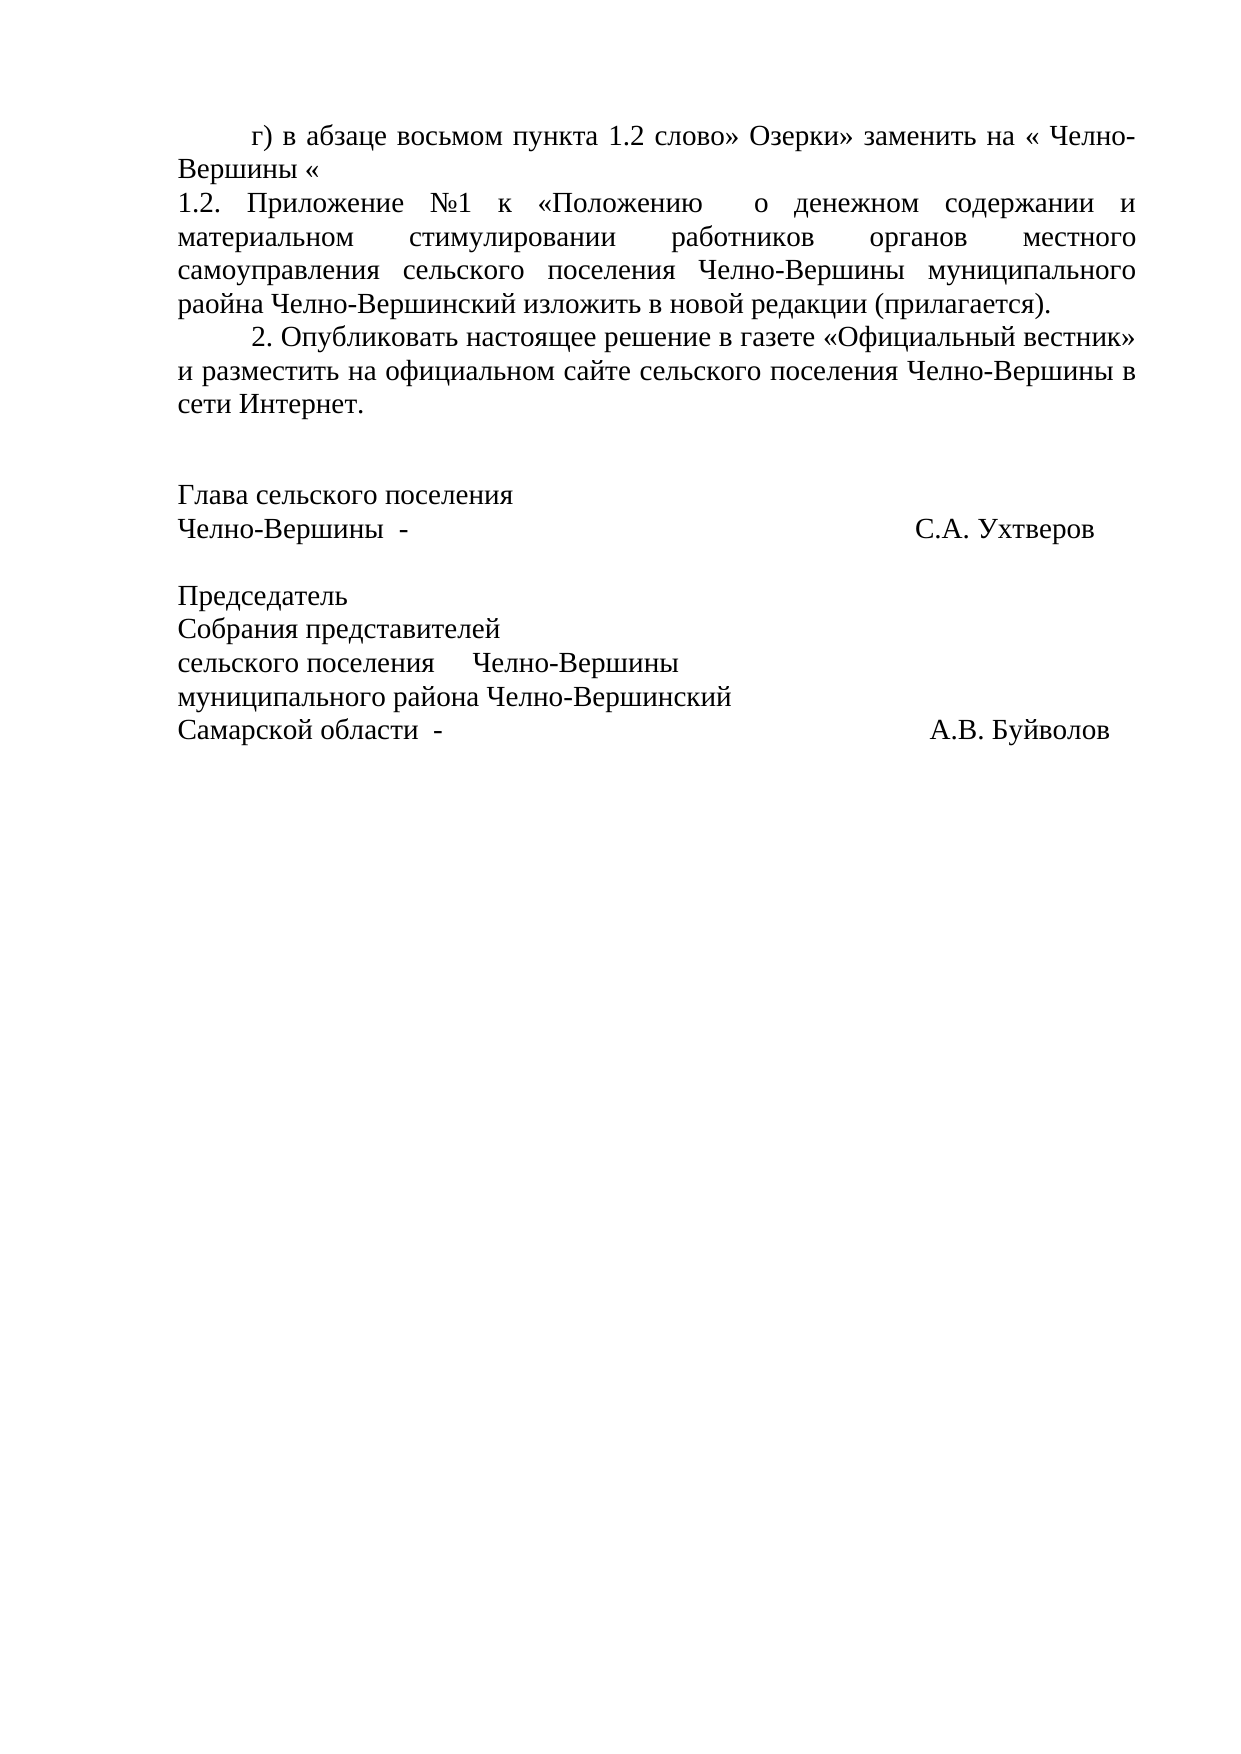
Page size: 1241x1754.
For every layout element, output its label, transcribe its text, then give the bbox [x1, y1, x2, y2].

text Собрания представителей [177, 612, 1137, 645]
text муниципального района Челно-Вершинский [177, 679, 1137, 712]
text Председатель [177, 578, 1137, 612]
text Челно-Вершины - С.А. Ухтверов [177, 511, 1137, 578]
text сельского поселения Челно-Вершины [177, 645, 1137, 679]
text Глава сельского поселения [177, 477, 1137, 511]
text 1.2. Приложение №1 к «Положению о денежном содержании и материальном стимулировании работников органов местного самоуправления сельского поселения Челно-Вершины муниципального раойна Челно-Вершинский изложить в новой редакции (прилагается). [177, 185, 1137, 319]
title г) в абзаце восьмом пункта 1.2 слово» Озерки» заменить на « Челно-Вершины « [177, 118, 1137, 185]
title 2. Опубликовать настоящее решение в газете «Официальный вестник» и разместить на официальном сайте сельского поселения Челно-Вершины в сети Интернет. [177, 319, 1137, 420]
text Самарской области - А.В. Буйволов [177, 712, 1137, 746]
